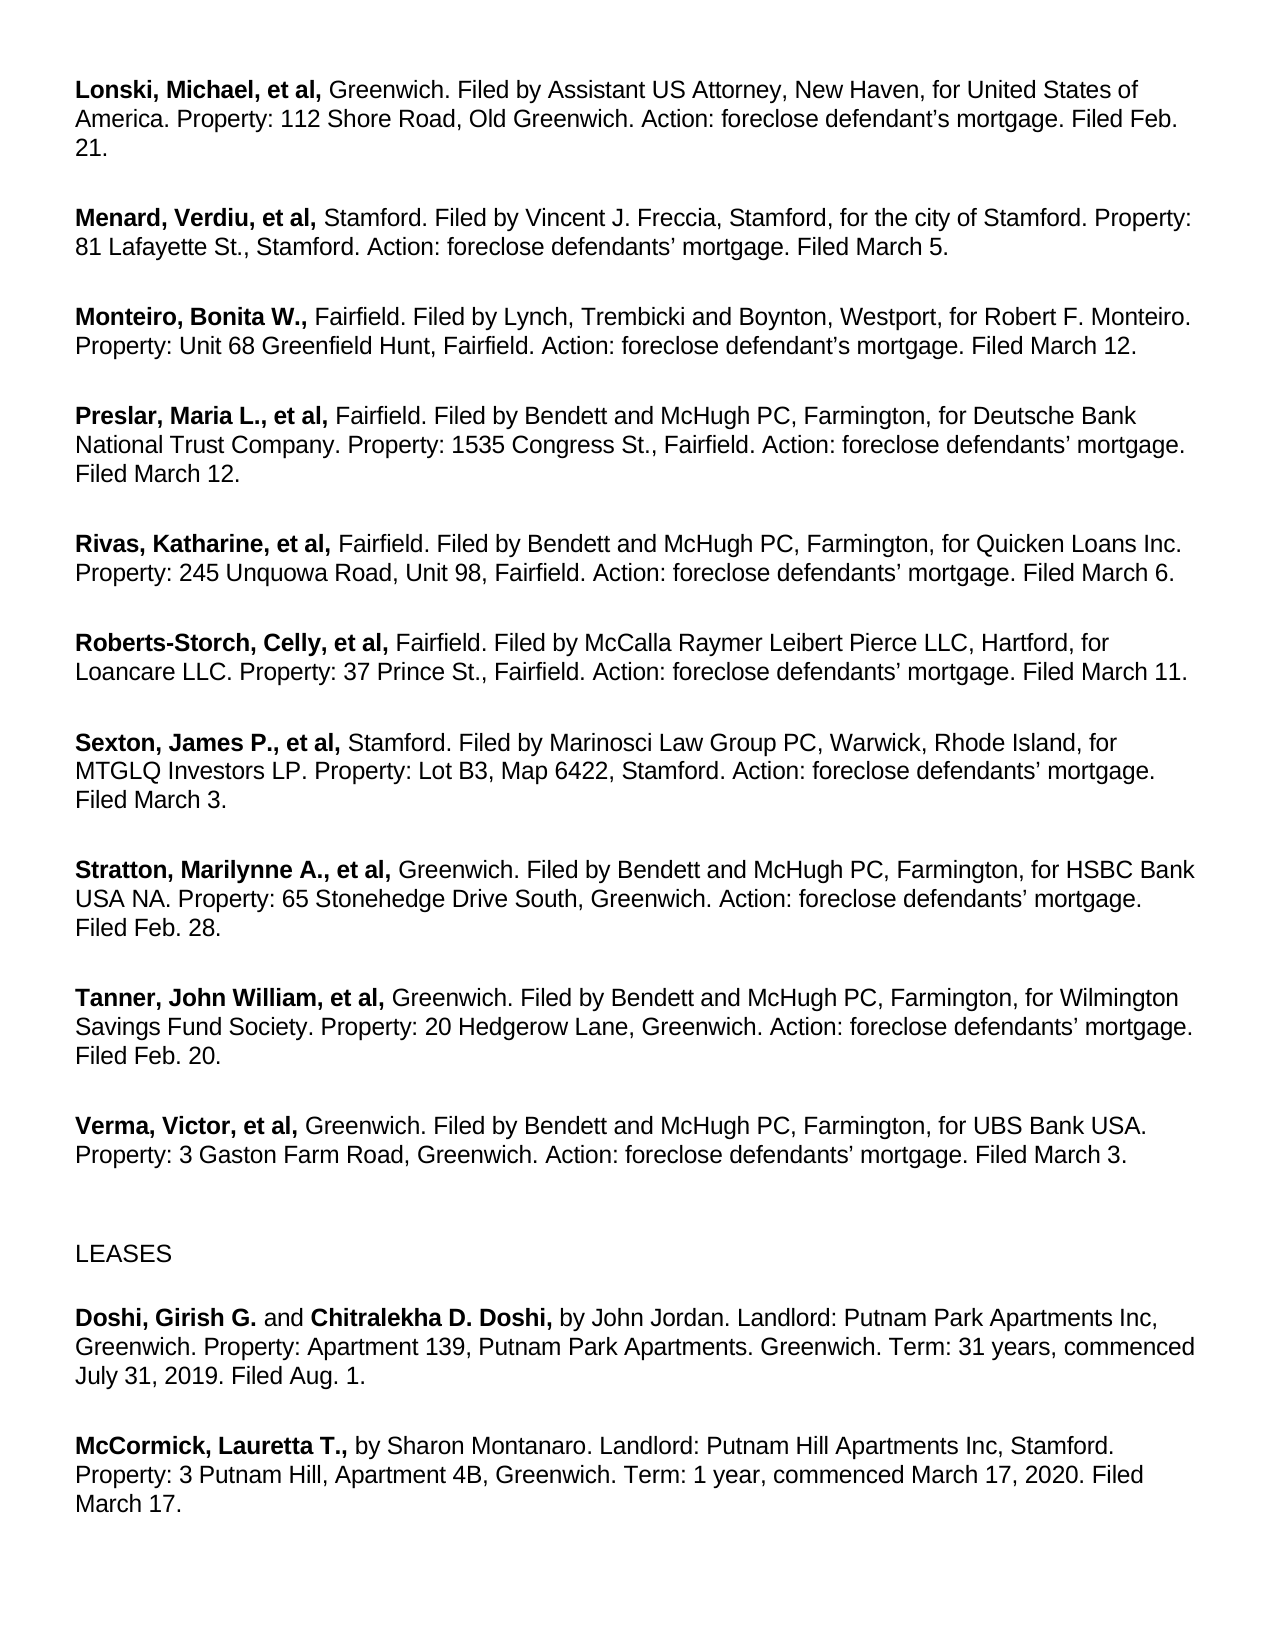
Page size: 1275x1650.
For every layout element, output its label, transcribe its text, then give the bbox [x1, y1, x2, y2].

text LEASES [75, 1239, 1200, 1268]
text Menard, Verdiu, et al, Stamford. Filed by Vincent J. Freccia, Stamford, for the city of Stamford. Property: 81 Lafayette St., Stamford. Action: foreclose defendants’ mortgage. Filed March 5. [75, 203, 1200, 260]
text McCormick, Lauretta T., by Sharon Montanaro. Landlord: Putnam Hill Apartments Inc, Stamford. Property: 3 Putnam Hill, Apartment 4B, Greenwich. Term: 1 year, commenced March 17, 2020. Filed March 17. [75, 1431, 1200, 1517]
text Preslar, Maria L., et al, Fairfield. Filed by Bendett and McHugh PC, Farmington, for Deutsche Bank National Trust Company. Property: 1535 Congress St., Fairfield. Action: foreclose defendants’ mortgage. Filed March 12. [75, 401, 1200, 487]
text Verma, Victor, et al, Greenwich. Filed by Bendett and McHugh PC, Farmington, for UBS Bank USA. Property: 3 Gaston Farm Road, Greenwich. Action: foreclose defendants’ mortgage. Filed March 3. [75, 1111, 1200, 1169]
text Stratton, Marilynne A., et al, Greenwich. Filed by Bendett and McHugh PC, Farmington, for HSBC Bank USA NA. Property: 65 Stonehedge Drive South, Greenwich. Action: foreclose defendants’ mortgage. Filed Feb. 28. [75, 855, 1200, 942]
text Lonski, Michael, et al, Greenwich. Filed by Assistant US Attorney, New Haven, for United States of America. Property: 112 Shore Road, Old Greenwich. Action: foreclose defendant’s mortgage. Filed Feb. 21. [75, 75, 1200, 161]
text Sexton, James P., et al, Stamford. Filed by Marinosci Law Group PC, Warwick, Rhode Island, for MTGLQ Investors LP. Property: Lot B3, Map 6422, Stamford. Action: foreclose defendants’ mortgage. Filed March 3. [75, 727, 1200, 814]
text Rivas, Katharine, et al, Fairfield. Filed by Bendett and McHugh PC, Farmington, for Quicken Loans Inc. Property: 245 Unquowa Road, Unit 98, Fairfield. Action: foreclose defendants’ mortgage. Filed March 6. [75, 529, 1200, 587]
text Roberts-Storch, Celly, et al, Fairfield. Filed by McCalla Raymer Leibert Pierce LLC, Hartford, for Loancare LLC. Property: 37 Prince St., Fairfield. Action: foreclose defendants’ mortgage. Filed March 11. [75, 628, 1200, 686]
text Tanner, John William, et al, Greenwich. Filed by Bendett and McHugh PC, Farmington, for Wilmington Savings Fund Society. Property: 20 Hedgerow Lane, Greenwich. Action: foreclose defendants’ mortgage. Filed Feb. 20. [75, 983, 1200, 1069]
text Doshi, Girish G. and Chitralekha D. Doshi, by John Jordan. Landlord: Putnam Park Apartments Inc, Greenwich. Property: Apartment 139, Putnam Park Apartments. Greenwich. Term: 31 years, commenced July 31, 2019. Filed Aug. 1. [75, 1303, 1200, 1389]
text Monteiro, Bonita W., Fairfield. Filed by Lynch, Trembicki and Boynton, Westport, for Robert F. Monteiro. Property: Unit 68 Greenfield Hunt, Fairfield. Action: foreclose defendant’s mortgage. Filed March 12. [75, 302, 1200, 359]
